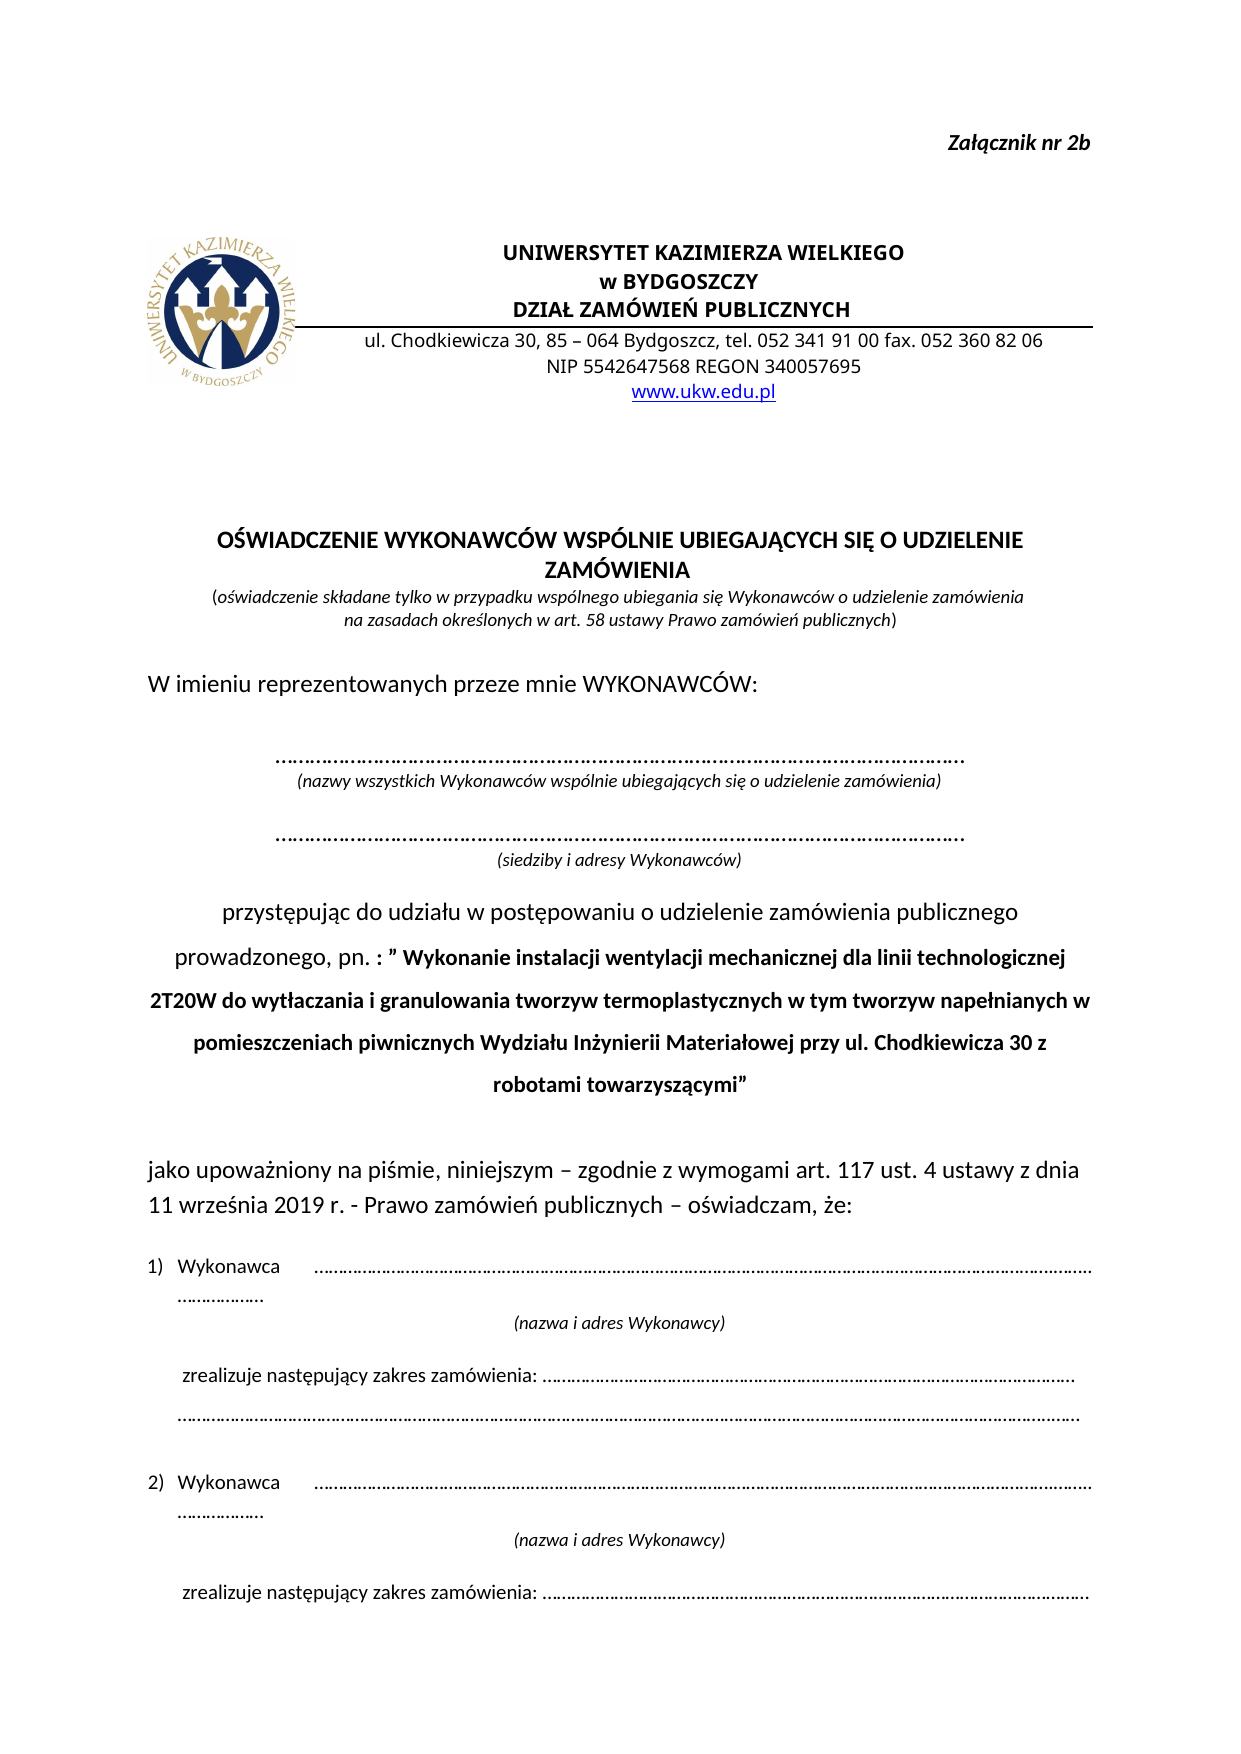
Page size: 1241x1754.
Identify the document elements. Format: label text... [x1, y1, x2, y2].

text UNIWERSYTET KAZIMIERZA WIELKIEGO [296, 238, 1093, 267]
text DZIAŁ ZAMÓWIEŃ PUBLICZNYCH [296, 295, 1093, 326]
text (nazwa i adres Wykonawcy) [148, 1528, 1093, 1551]
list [148, 1469, 1093, 1524]
text jako upoważniony na piśmie, niniejszym – zgodnie z wymogami art. 117 ust. 4 ustawy z dnia 11 września 2019 r. - Prawo zamówień publicznych – oświadczam, że: [148, 1154, 1093, 1219]
text (siedziby i adresy Wykonawców) [148, 848, 1093, 871]
picture [147, 237, 296, 386]
text www.ukw.edu.pl [148, 379, 1093, 404]
text ul. Chodkiewicza 30, 85 – 064 Bydgoszcz, tel. 052 341 91 00 fax. 052 360 82 06 [296, 328, 1093, 353]
text Załącznik nr 2b [148, 128, 1093, 156]
text zrealizuje następujący zakres zamówienia: …………………………………………………………………………………………………… [177, 1579, 1093, 1604]
text ………………………………………………………………………………………………………………………………………………………………..…… [177, 1401, 1093, 1426]
text OŚWIADCZENIE WYKONAWCÓW WSPÓLNIE UBIEGAJĄCYCH SIĘ O UDZIELENIE ZAMÓWIENIA (oświadczenie składane tylko w przypadku wspólnego ubiegania się Wykonawców o udzielenie zamówienia na zasadach określonych w art. 58 ustawy Prawo zamówień publicznych) [148, 524, 1093, 631]
text zrealizuje następujący zakres zamówienia: ………………………………………………………………………………………………… [177, 1363, 1093, 1388]
text NIP 5542647568 REGON 340057695 [296, 353, 1093, 379]
text W imieniu reprezentowanych przeze mnie WYKONAWCÓW: [148, 668, 1093, 699]
text przystępując do udziału w postępowaniu o udzielenie zamówienia publicznego prowadzonego, pn. : ” Wykonanie instalacji wentylacji mechanicznej dla linii technologicznej 2T20W do wytłaczania i granulowania tworzyw termoplastycznych w tym tworzyw napełnianych w pomieszczeniach piwnicznych Wydziału Inżynierii Materiałowej przy ul. Chodkiewicza 30 z robotami towarzyszącymi” [148, 896, 1093, 1098]
text (nazwa i adres Wykonawcy) [148, 1311, 1093, 1334]
text w BYDGOSZCZY [296, 267, 1093, 295]
list Wykonawca ……………………………………………………………………………………………………………………………………….……..……………… [147, 1253, 1093, 1308]
text ………………………………………………………………………………………………………… [148, 817, 1093, 848]
text (nazwy wszystkich Wykonawców wspólnie ubiegających się o udzielenie zamówienia) [148, 769, 1093, 792]
text ………………………………………………………………………………………………………… [148, 739, 1093, 769]
